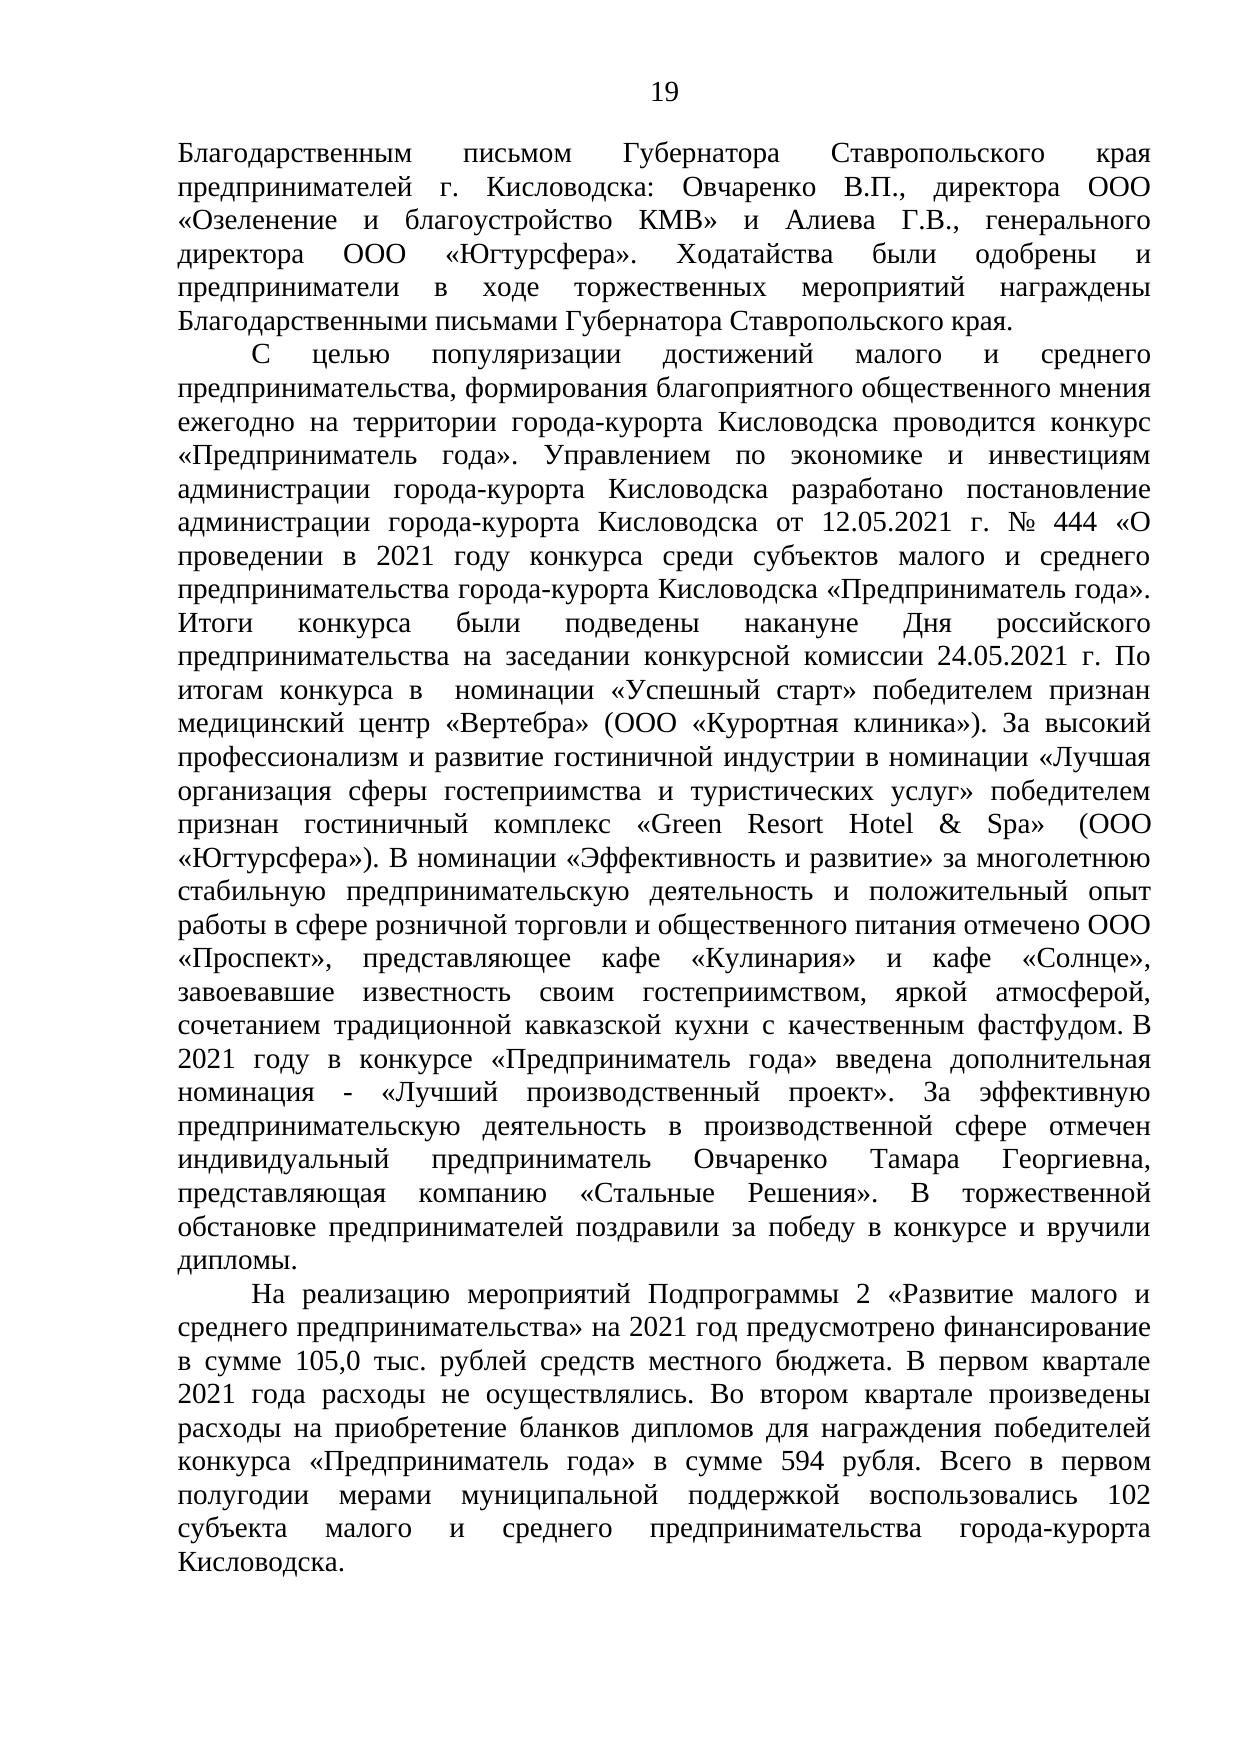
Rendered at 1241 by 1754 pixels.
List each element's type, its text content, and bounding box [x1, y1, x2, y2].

text С целью популяризации достижений малого и среднего предпринимательства, формирования благоприятного общественного мнения ежегодно на территории города-курорта Кисловодска проводится конкурс «Предприниматель года». Управлением по экономике и инвестициям администрации города-курорта Кисловодска разработано постановление администрации города-курорта Кисловодска от 12.05.2021 г. № 444 «О проведении в 2021 году конкурса среди субъектов малого и среднего предпринимательства города-курорта Кисловодска «Предприниматель года». Итоги конкурса были подведены накануне Дня российского предпринимательства на заседании конкурсной комиссии 24.05.2021 г. По итогам конкурса в номинации «Успешный старт» победителем признан медицинский центр «Вертебра» (ООО «Курортная клиника»). За высокий профессионализм и развитие гостиничной индустрии в номинации «Лучшая организация сферы гостеприимства и туристических услуг» победителем признан гостиничный комплекс «Green Resort Hotel & Spa» (ООО «Югтурсфера»). В номинации «Эффективность и развитие» за многолетнюю стабильную предпринимательскую деятельность и положительный опыт работы в сфере розничной торговли и общественного питания отмечено ООО «Проспект», представляющее кафе «Кулинария» и кафе «Солнце», завоевавшие известность своим гостеприимством, яркой атмосферой, сочетанием традиционной кавказской кухни с качественным фастфудом. В 2021 году в конкурсе «Предприниматель года» введена дополнительная номинация - «Лучший производственный проект». За эффективную предпринимательскую деятельность в производственной сфере отмечен индивидуальный предприниматель Овчаренко Тамара Георгиевна, представляющая компанию «Стальные Решения». В торжественной обстановке предпринимателей поздравили за победу в конкурсе и вручили дипломы. [177, 337, 1152, 1276]
text На реализацию мероприятий Подпрограммы 2 «Развитие малого и среднего предпринимательства» на 2021 год предусмотрено финансирование в сумме 105,0 тыс. рублей средств местного бюджета. В первом квартале 2021 года расходы не осуществлялись. Во втором квартале произведены расходы на приобретение бланков дипломов для награждения победителей конкурса «Предприниматель года» в сумме 594 рубля. Всего в первом полугодии мерами муниципальной поддержкой воспользовались 102 субъекта малого и среднего предпринимательства города-курорта Кисловодска. [177, 1276, 1152, 1578]
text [177, 135, 1152, 337]
